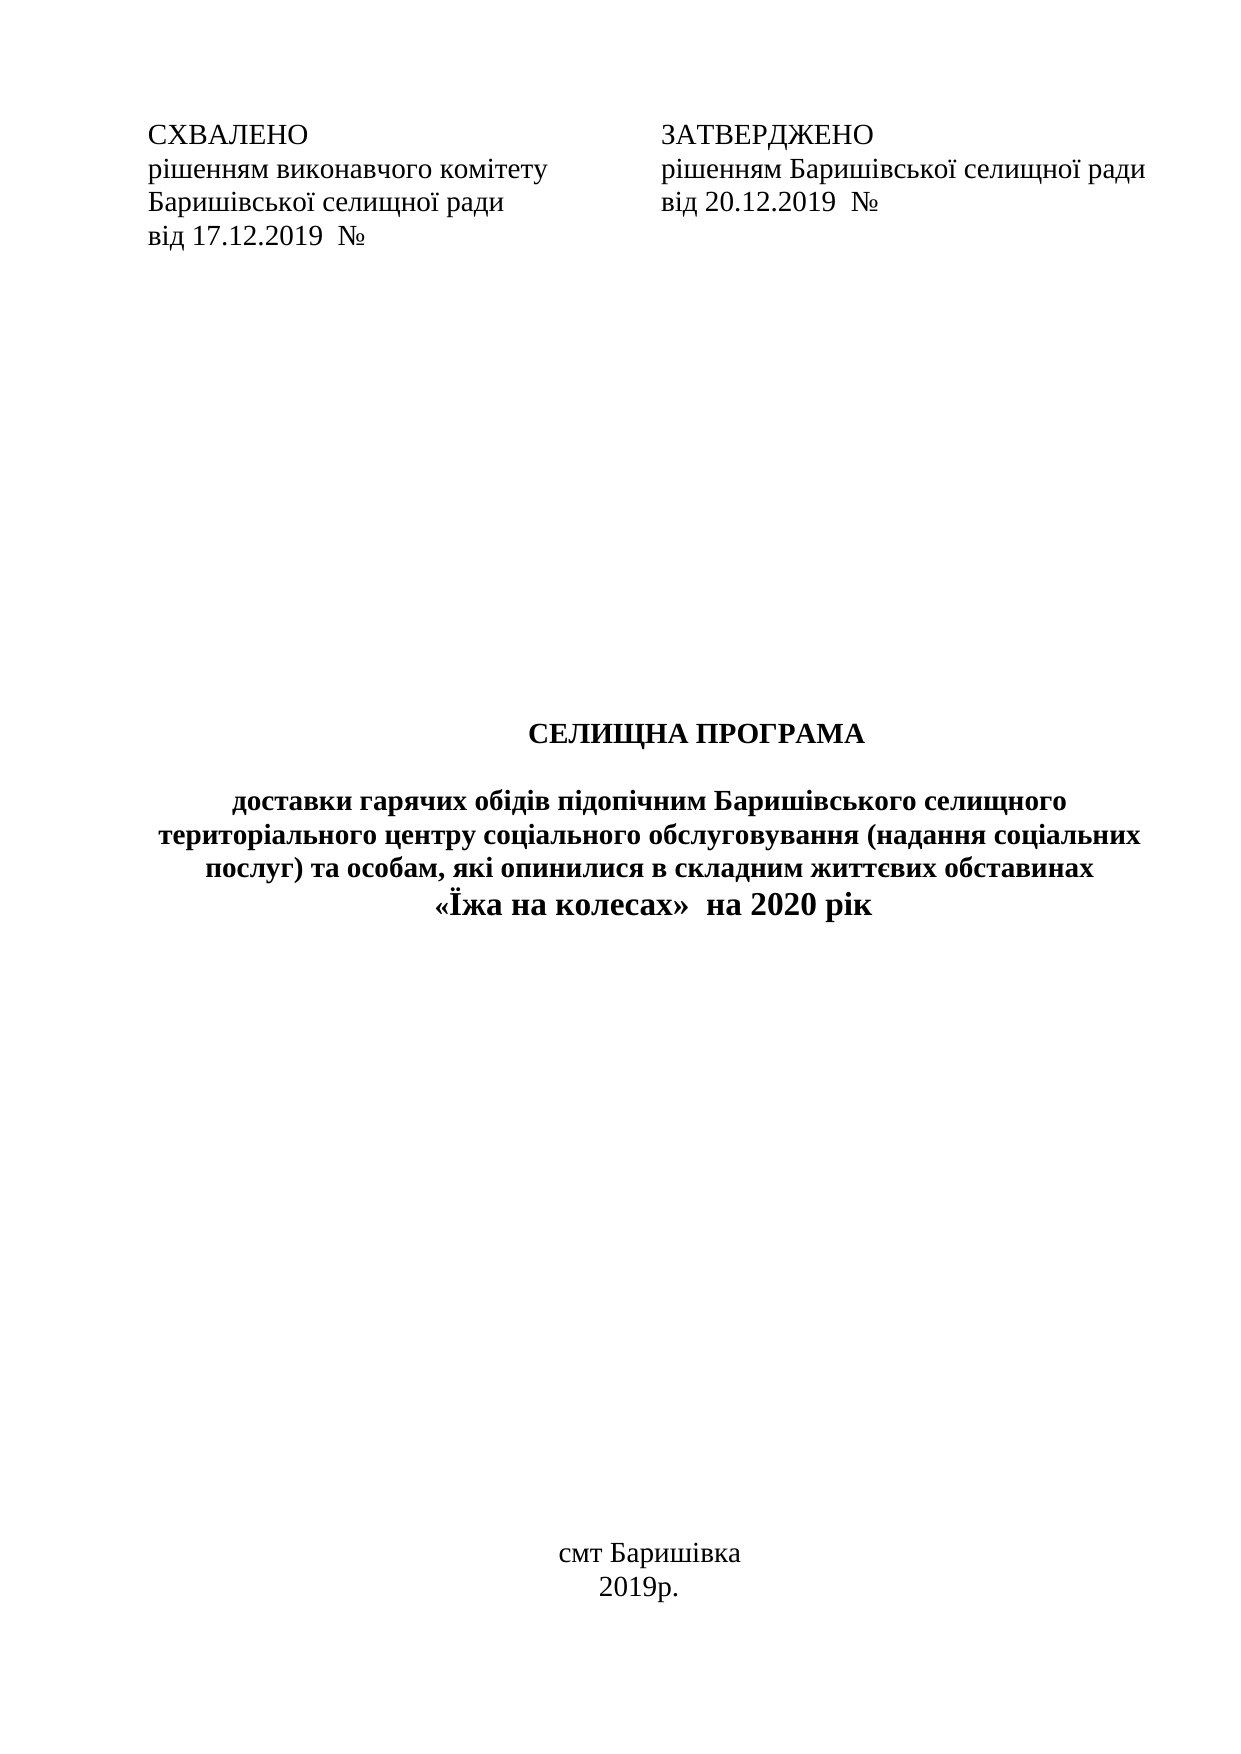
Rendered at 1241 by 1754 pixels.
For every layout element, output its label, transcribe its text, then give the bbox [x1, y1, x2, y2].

table_header ЗАТВЕРДЖЕНО рішенням Баришівської селищної ради від 20.12.2019 № [650, 117, 1163, 285]
text смт Баришівка [148, 1536, 1152, 1569]
text СЕЛИЩНА ПРОГРАМА [185, 716, 1152, 750]
table_header СХВАЛЕНО рішенням виконавчого комітету Баришівської селищної ради від 17.12.2019 № [136, 117, 649, 285]
text 2019р. [185, 1569, 1152, 1603]
text доставки гарячих обідів підопічним Баришівського селищного територіального центру соціального обслуговування (надання соціальних послуг) та особам, які опинилися в складним життєвих обставинах [148, 783, 1152, 884]
text «Їжа на колесах» на 2020 рік [148, 884, 1152, 922]
